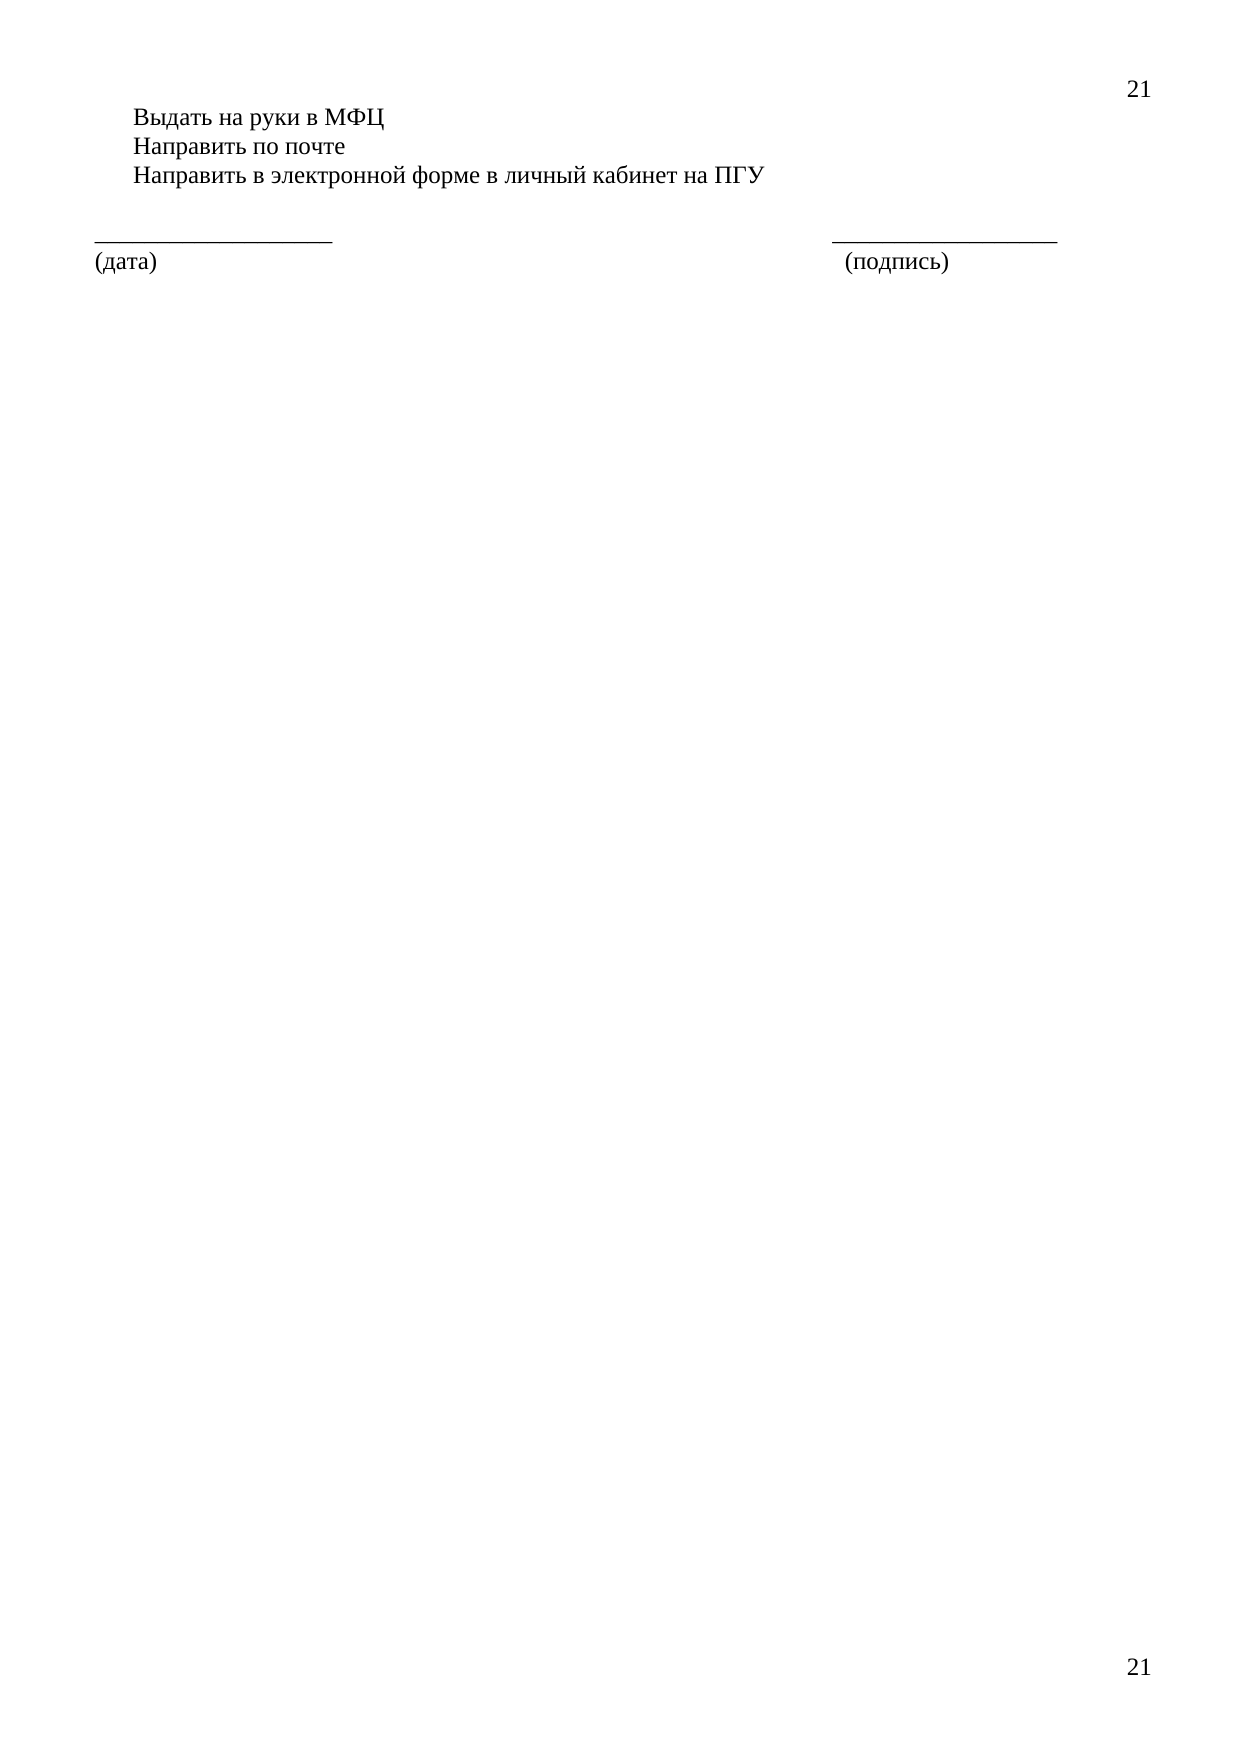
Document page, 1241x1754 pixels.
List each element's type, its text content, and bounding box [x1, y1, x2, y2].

title  Направить по почте [59, 131, 1152, 160]
title ___________________ __________________ [59, 217, 1152, 246]
title  Выдать на руки в МФЦ [59, 102, 1152, 131]
title (дата) (подпись) [59, 246, 1152, 275]
title  Направить в электронной форме в личный кабинет на ПГУ [59, 160, 1152, 189]
